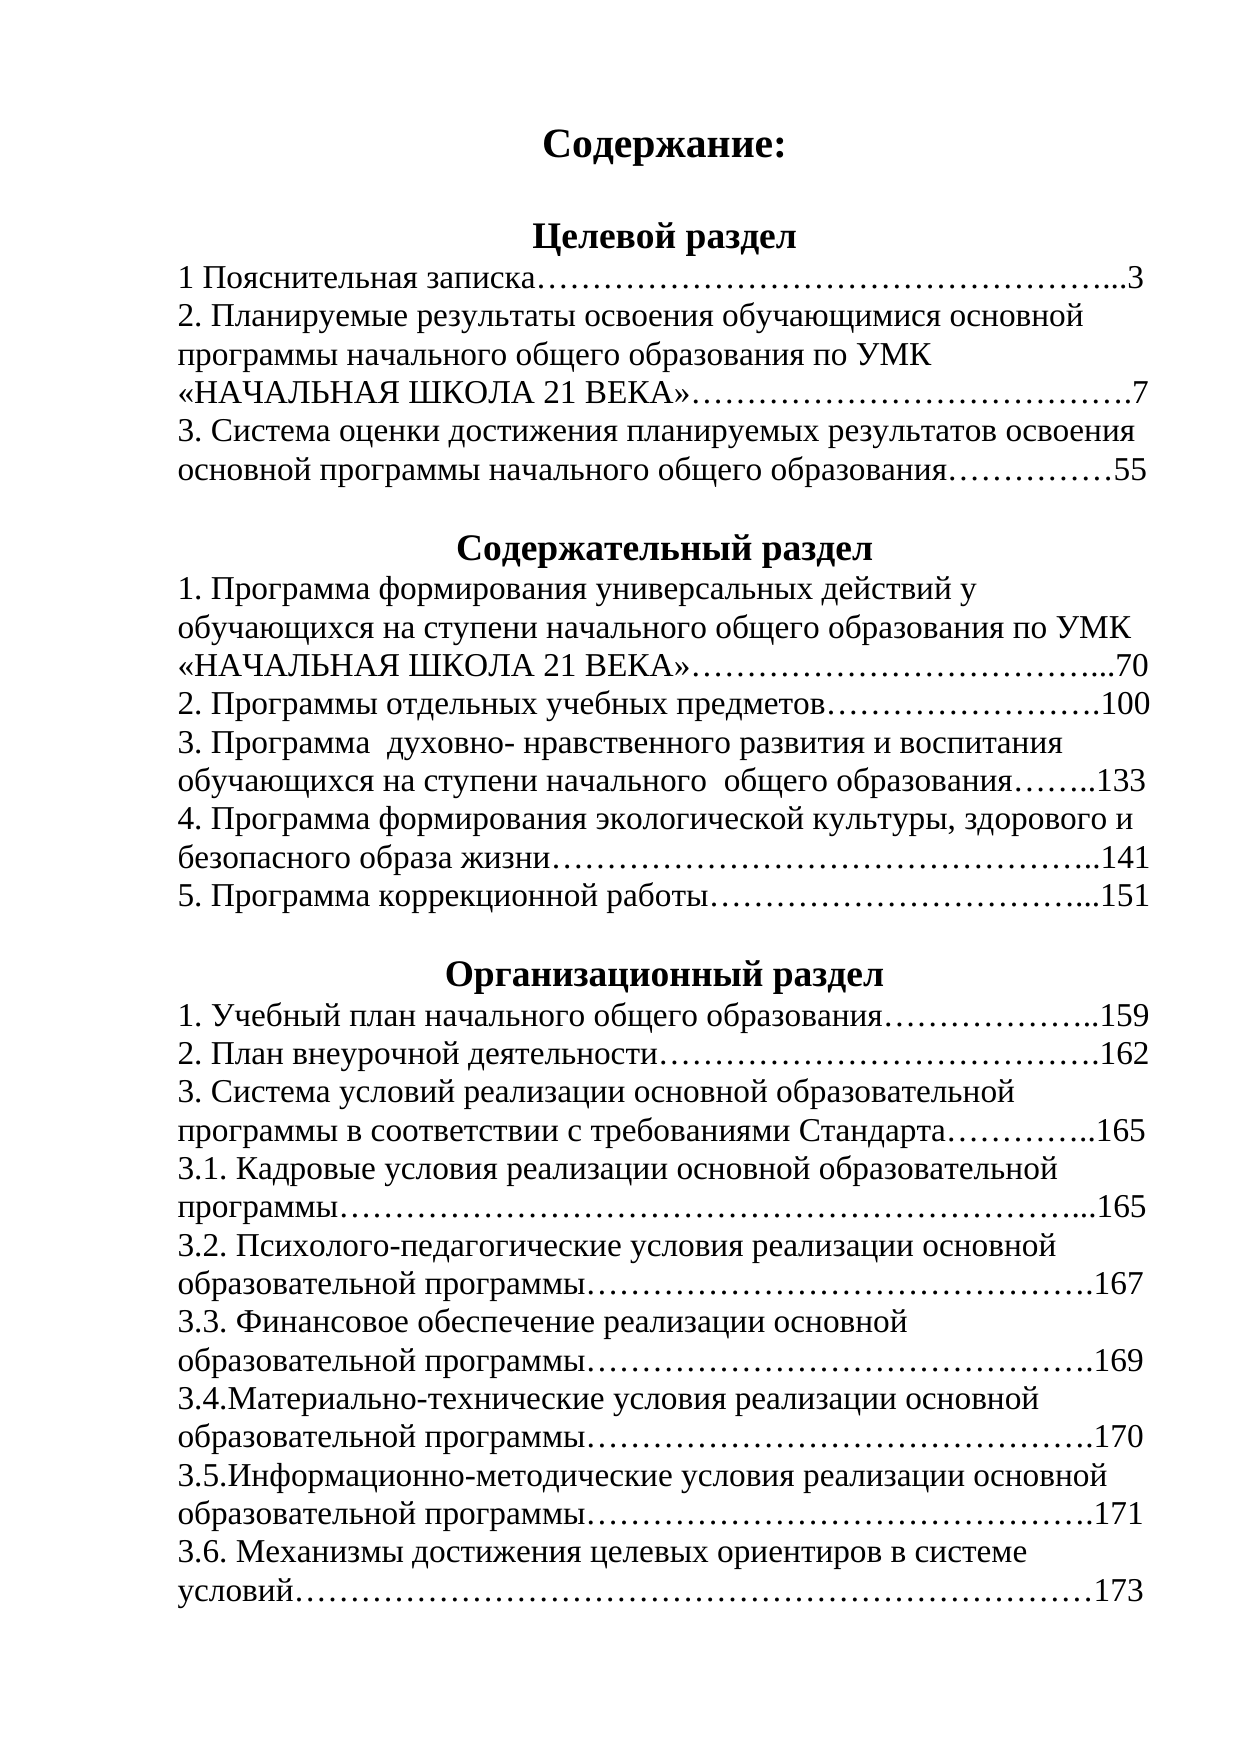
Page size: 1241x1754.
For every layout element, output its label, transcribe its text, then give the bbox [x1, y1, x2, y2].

text образовательной программы……………………………………….170 [177, 1417, 1152, 1455]
text 3.4.Материально-технические условия реализации основной [177, 1378, 1152, 1417]
text 3. Система условий реализации основной образовательной программы в соответствии с требованиями Стандарта…………..165 [177, 1072, 1152, 1148]
text 3.2. Психолого-педагогические условия реализации основной [177, 1225, 1152, 1263]
text 3.5.Информационно-методические условия реализации основной [177, 1455, 1152, 1493]
text 3.6. Механизмы достижения целевых ориентиров в системе условий………………………………………………………………173 [177, 1532, 1152, 1608]
text 1 Пояснительная записка……………………………………………...3 [177, 257, 1152, 295]
text 3.1. Кадровые условия реализации основной образовательной программы…………………………………………………………...165 [177, 1148, 1152, 1225]
text Целевой раздел [177, 214, 1152, 257]
text 4. Программа формирования экологической культуры, здорового и безопасного образа жизни…………………………………………..141 [177, 798, 1152, 875]
text 2. План внеурочной деятельности………………………………….162 [177, 1033, 1152, 1072]
text образовательной программы……………………………………….169 [177, 1340, 1152, 1378]
text 2. Программы отдельных учебных предметов…………………….100 [177, 683, 1152, 722]
text 1. Программа формирования универсальных действий у обучающихся на ступени начального общего образования по УМК «НАЧАЛЬНАЯ ШКОЛА 21 ВЕКА»………………………………...70 [177, 568, 1152, 683]
text образовательной программы……………………………………….167 [177, 1263, 1152, 1302]
text 1. Учебный план начального общего образования………………..159 [177, 995, 1152, 1033]
text образовательной программы……………………………………….171 [177, 1493, 1152, 1532]
text Содержание: [177, 118, 1152, 166]
text 3.3. Финансовое обеспечение реализации основной [177, 1302, 1152, 1340]
text 5. Программа коррекционной работы……………………………...151 [177, 875, 1152, 913]
text Организационный раздел [177, 952, 1152, 995]
text 3. Программа духовно- нравственного развития и воспитания обучающихся на ступени начального общего образования……..133 [177, 722, 1152, 798]
text Содержательный раздел [177, 525, 1152, 568]
text 3. Система оценки достижения планируемых результатов освоения основной программы начального общего образования……………55 [177, 410, 1152, 487]
text 2. Планируемые результаты освоения обучающимися основной программы начального общего образования по УМК «НАЧАЛЬНАЯ ШКОЛА 21 ВЕКА»………………………………….7 [177, 295, 1152, 410]
